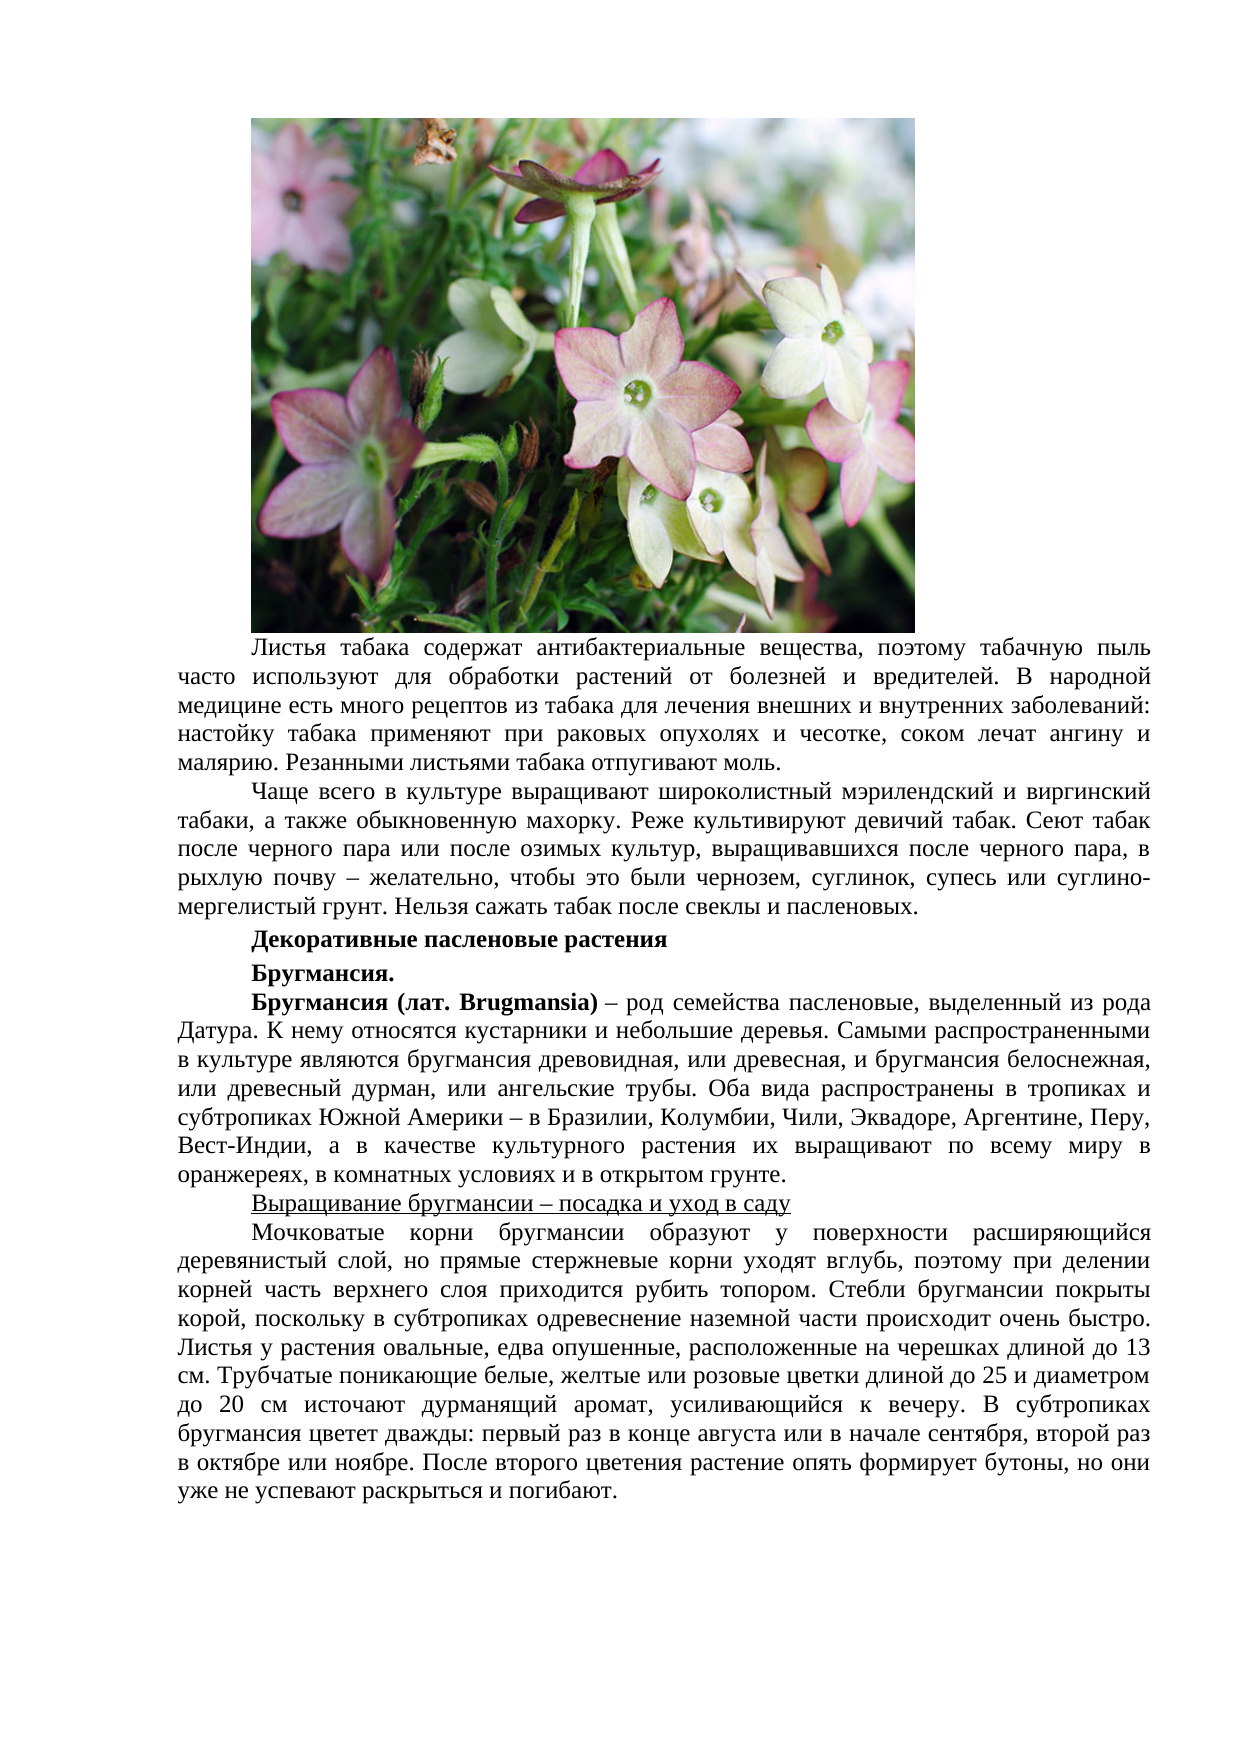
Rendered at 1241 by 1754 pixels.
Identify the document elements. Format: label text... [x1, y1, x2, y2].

text Выращивание бругмансии – посадка и уход в саду [177, 1188, 1152, 1217]
text Бругмансия. [177, 958, 1152, 987]
text Чаще всего в культуре выращивают широколистный мэрилендский и виргинский табаки, а также обыкновенную махорку. Реже культивируют девичий табак. Сеют табак после черного пара или после озимых культур, выращивавшихся после черного пара, в рыхлую почву – желательно, чтобы это были чернозем, суглинок, супесь или суглино-мергелистый грунт. Нельзя сажать табак после свеклы и пасленовых. [177, 776, 1152, 920]
text Мочковатые корни бругмансии образуют у поверхности расширяющийся деревянистый слой, но прямые стержневые корни уходят вглубь, поэтому при делении корней часть верхнего слоя приходится рубить топором. Стебли бругмансии покрыты корой, поскольку в субтропиках одревеснение наземной части происходит очень быстро. Листья у растения овальные, едва опушенные, расположенные на черешках длиной до 13 см. Трубчатые поникающие белые, желтые или розовые цветки длиной до 25 и диаметром до 20 см источают дурманящий аромат, усиливающийся к вечеру. В субтропиках бругмансия цветет дважды: первый раз в конце августа или в начале сентября, второй раз в октябре или ноябре. После второго цветения растение опять формирует бутоны, но они уже не успевают раскрыться и погибают. [177, 1217, 1152, 1504]
text Листья табака содержат антибактериальные вещества, поэтому табачную пыль часто используют для обработки растений от болезней и вредителей. В народной медицине есть много рецептов из табака для лечения внешних и внутренних заболеваний: настойку табака применяют при раковых опухолях и чесотке, соком лечат ангину и малярию. Резанными листьями табака отпугивают моль. [177, 632, 1152, 776]
text Бругмансия (лат. Brugmansia) – род семейства пасленовые, выделенный из рода Датура. К нему относятся кустарники и небольшие деревья. Самыми распространенными в культуре являются бругмансия древовидная, или древесная, и бругмансия белоснежная, или древесный дурман, или ангельские трубы. Оба вида распространены в тропиках и субтропиках Южной Америки – в Бразилии, Колумбии, Чили, Эквадоре, Аргентине, Перу, Вест-Индии, а в качестве культурного растения их выращивают по всему миру в оранжереях, в комнатных условиях и в открытом грунте. [177, 987, 1152, 1188]
picture [251, 118, 915, 633]
